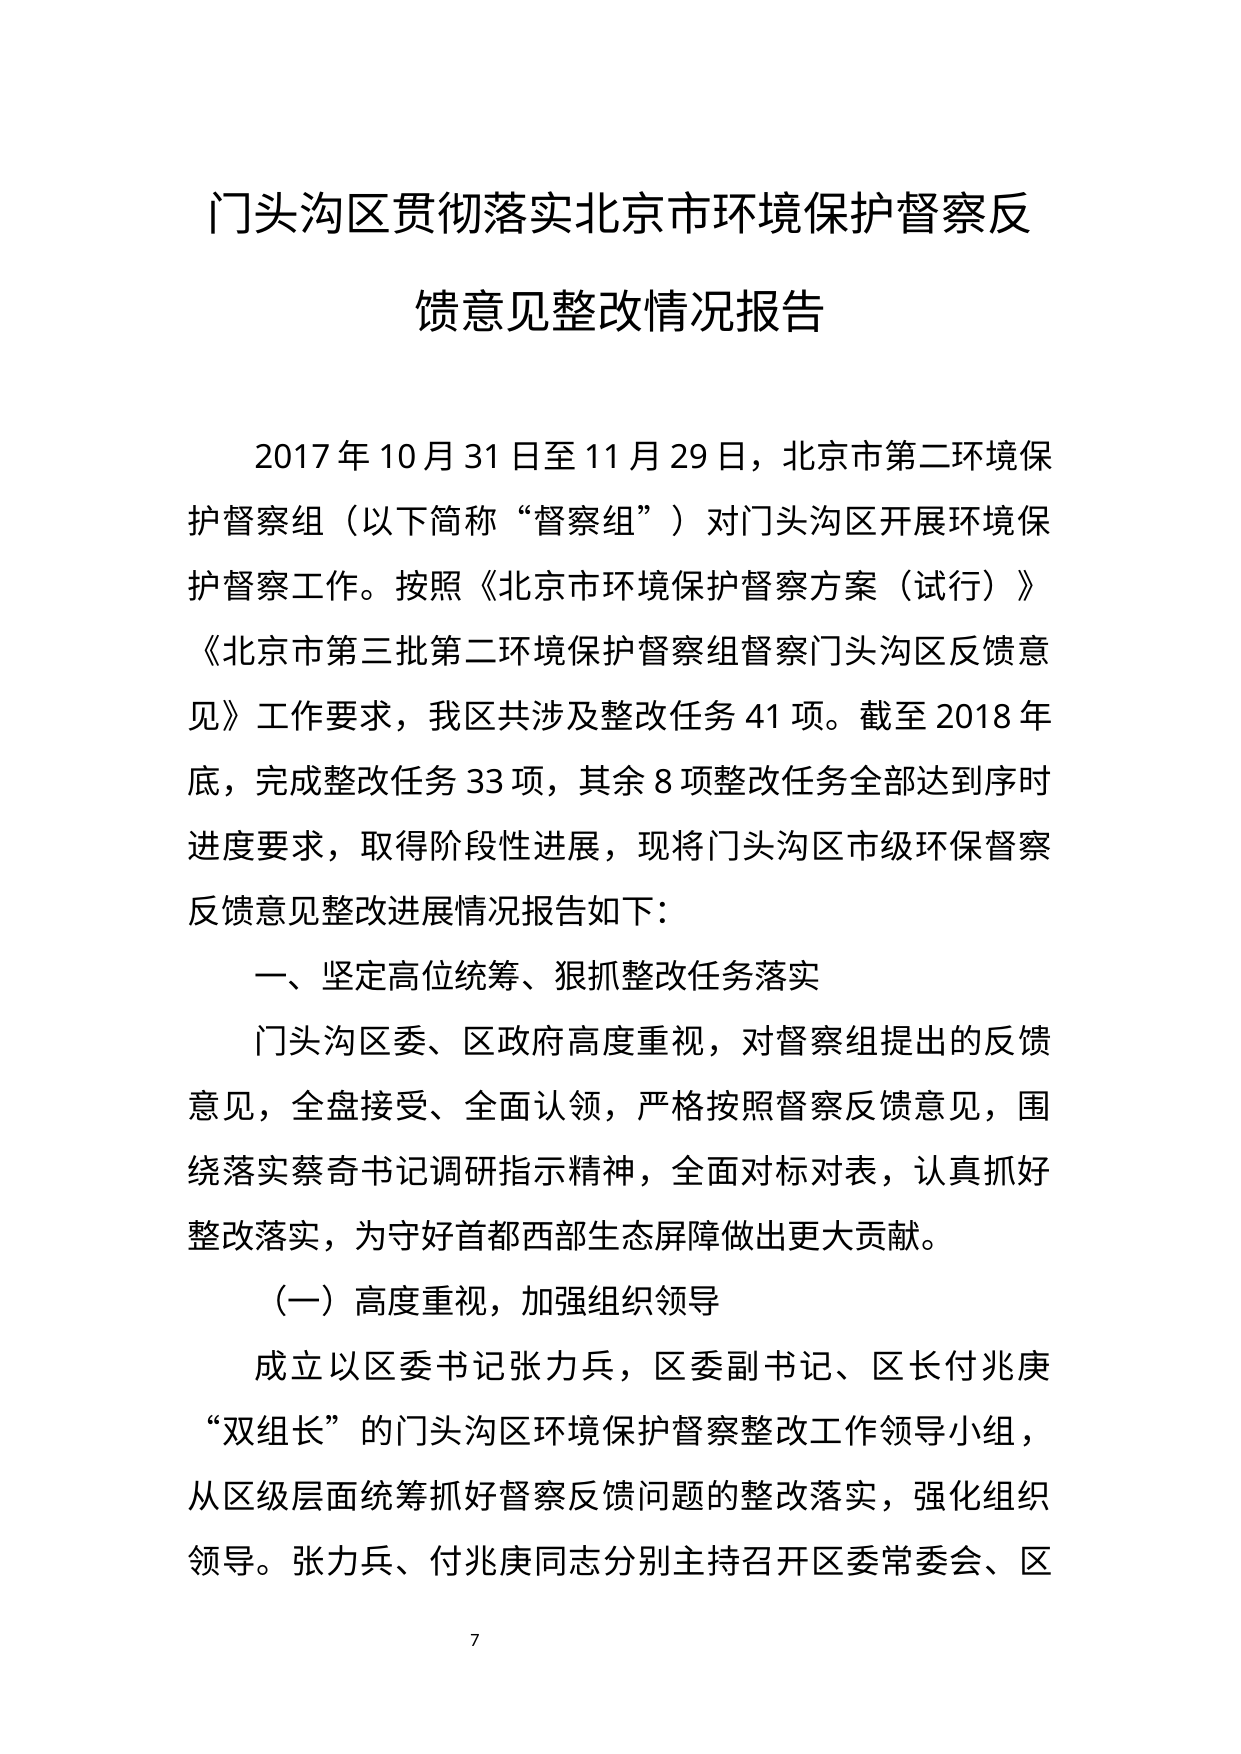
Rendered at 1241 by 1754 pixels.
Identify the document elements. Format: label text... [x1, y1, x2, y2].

text 门头沟区贯彻落实北京市环境保护督察反馈意见整改情况报告 [187, 162, 1053, 357]
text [187, 1332, 1053, 1592]
text 一、坚定高位统筹、狠抓整改任务落实 [187, 942, 1053, 1007]
text 门头沟区委、区政府高度重视，对督察组提出的反馈意见，全盘接受、全面认领，严格按照督察反馈意见，围绕落实蔡奇书记调研指示精神，全面对标对表，认真抓好整改落实，为守好首都西部生态屏障做出更大贡献。 [187, 1007, 1053, 1267]
text （一）高度重视，加强组织领导 [187, 1267, 1053, 1332]
text 2017年10月31日至11月29日，北京市第二环境保护督察组（以下简称“督察组”）对门头沟区开展环境保护督察工作。按照《北京市环境保护督察方案（试行）》《北京市第三批第二环境保护督察组督察门头沟区反馈意见》工作要求，我区共涉及整改任务41项。截至2018年底，完成整改任务33项，其余8项整改任务全部达到序时进度要求，取得阶段性进展，现将门头沟区市级环保督察反馈意见整改进展情况报告如下： [187, 422, 1053, 942]
